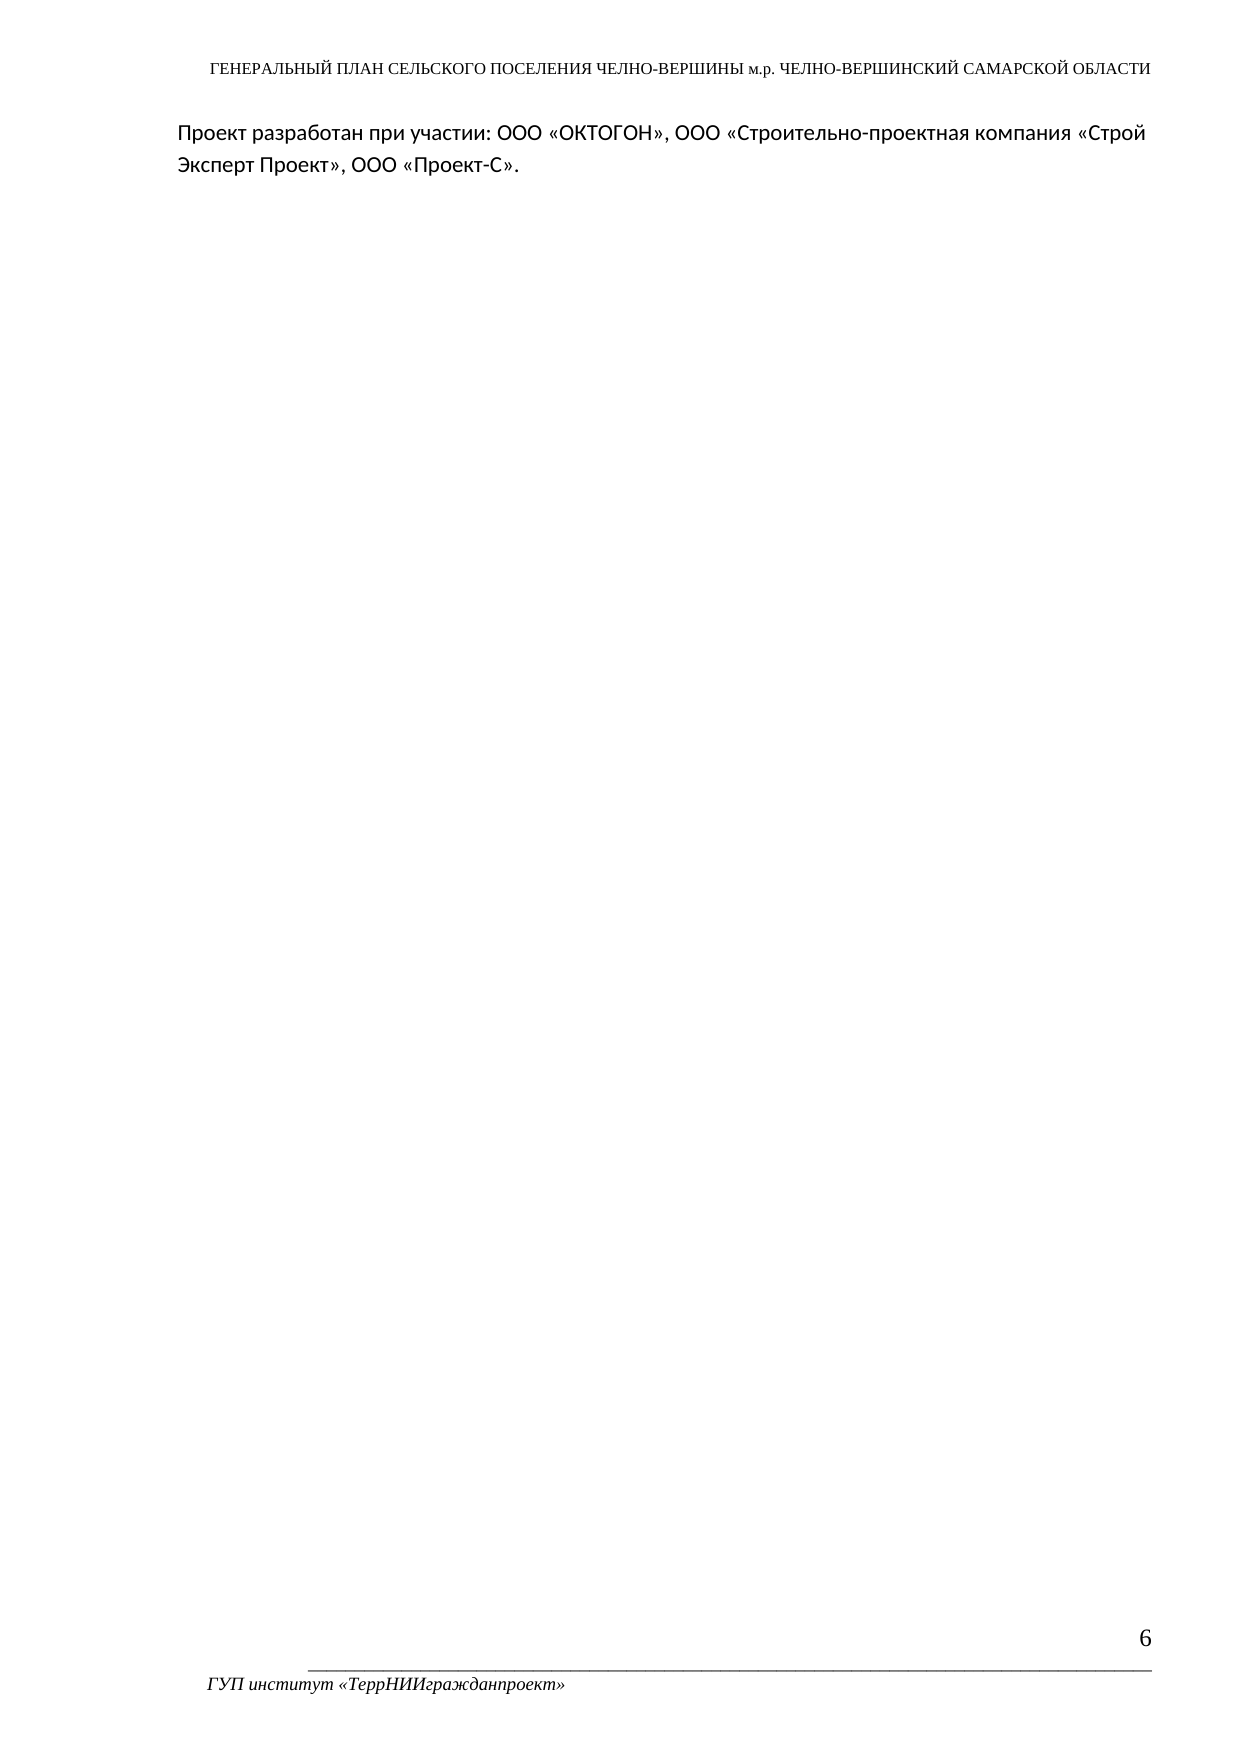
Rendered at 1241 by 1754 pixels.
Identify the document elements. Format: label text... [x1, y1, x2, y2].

text Проект разработан при участии: ООО «ОКТОГОН», ООО «Строительно-проектная компания «Строй Эксперт Проект», ООО «Проект-С». [177, 118, 1152, 178]
